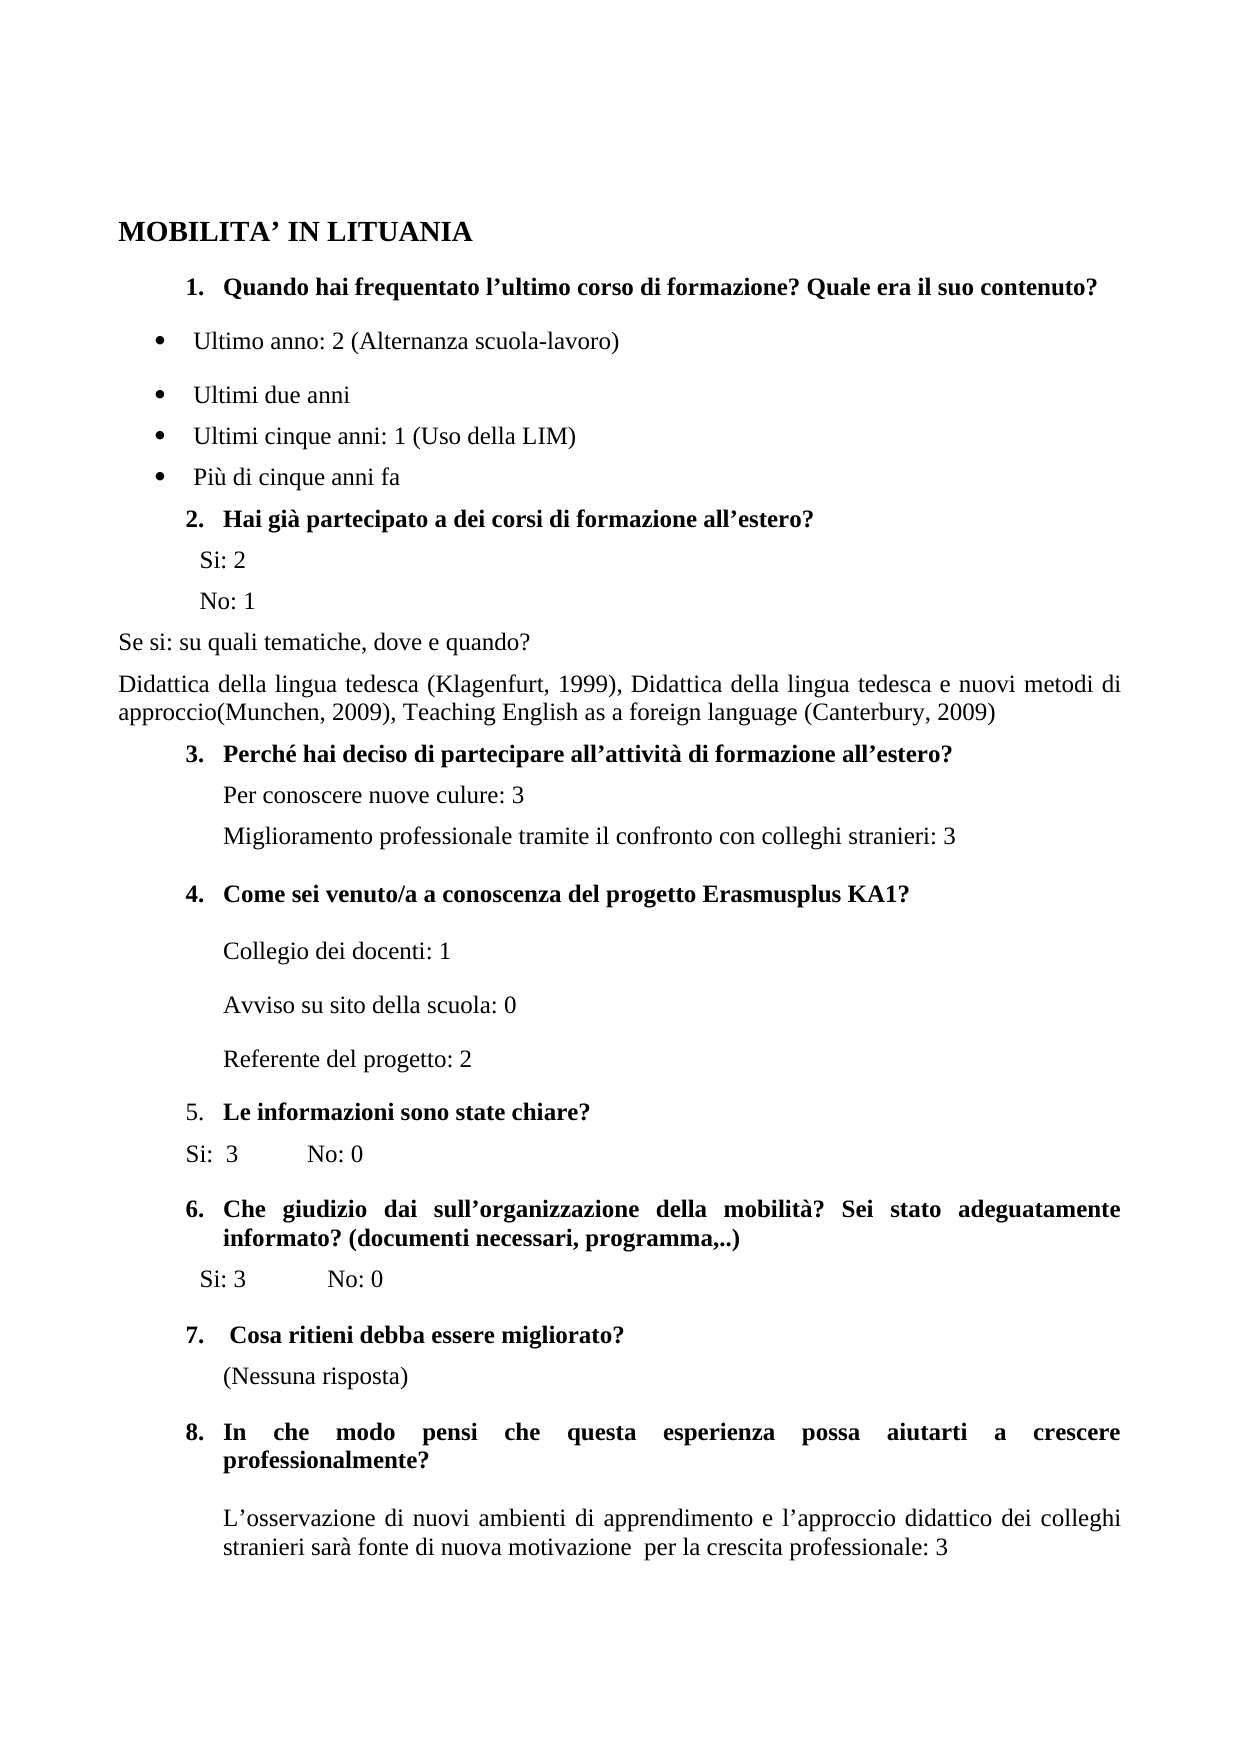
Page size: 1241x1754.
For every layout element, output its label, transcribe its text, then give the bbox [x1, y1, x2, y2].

text Si: 2 [118, 545, 1122, 574]
text L’osservazione di nuovi ambienti di apprendimento e l’approccio didattico dei colleghi stranieri sarà fonte di nuova motivazione per la crescita professionale: 3 [223, 1503, 1122, 1561]
list Ultimi cinque anni: 1 (Uso della LIM) [156, 421, 1122, 450]
list Le informazioni sono state chiare? [185, 1097, 1122, 1126]
text Per conoscere nuove culure: 3 [223, 780, 1122, 809]
subtitle Ultimo anno: 2 (Alternanza scuola-lavoro) [156, 326, 1122, 355]
list Ultimi due anni [156, 380, 1122, 409]
subtitle Quando hai frequentato l’ultimo corso di formazione? Quale era il suo contenuto? [185, 272, 1122, 301]
list Cosa ritieni debba essere migliorato? [185, 1320, 1122, 1349]
text No: 1 [118, 586, 1122, 615]
subtitle Avviso su sito della scuola: 0 [223, 990, 1122, 1019]
subtitle Hai già partecipato a dei corsi di formazione all’estero? [185, 504, 1122, 532]
text Si: 3 No: 0 [185, 1139, 1122, 1167]
text Miglioramento professionale tramite il confronto con colleghi stranieri: 3 [223, 821, 1122, 850]
text Didattica della lingua tedesca (Klagenfurt, 1999), Didattica della lingua tedesca e nuovi metodi di approccio(Munchen, 2009), Teaching English as a foreign language (Canterbury, 2009) [118, 669, 1122, 726]
list In che modo pensi che questa esperienza possa aiutarti a crescere professionalmente? [185, 1417, 1122, 1474]
list Più di cinque anni fa [156, 462, 1122, 491]
list Perché hai deciso di partecipare all’attività di formazione all’estero? [185, 739, 1122, 767]
subtitle MOBILITA’ IN LITUANIA [118, 214, 1122, 247]
list Come sei venuto/a a conoscenza del progetto Erasmusplus KA1? [185, 879, 1122, 907]
list Che giudizio dai sull’organizzazione della mobilità? Sei stato adeguatamente informato? (documenti necessari, programma,..) [185, 1194, 1122, 1252]
text (Nessuna risposta) [223, 1361, 1122, 1390]
subtitle Collegio dei docenti: 1 [223, 936, 1122, 965]
subtitle Referente del progetto: 2 [223, 1044, 1122, 1072]
text Se si: su quali tematiche, dove e quando? [118, 627, 1122, 656]
text Si: 3 No: 0 [118, 1264, 1122, 1293]
